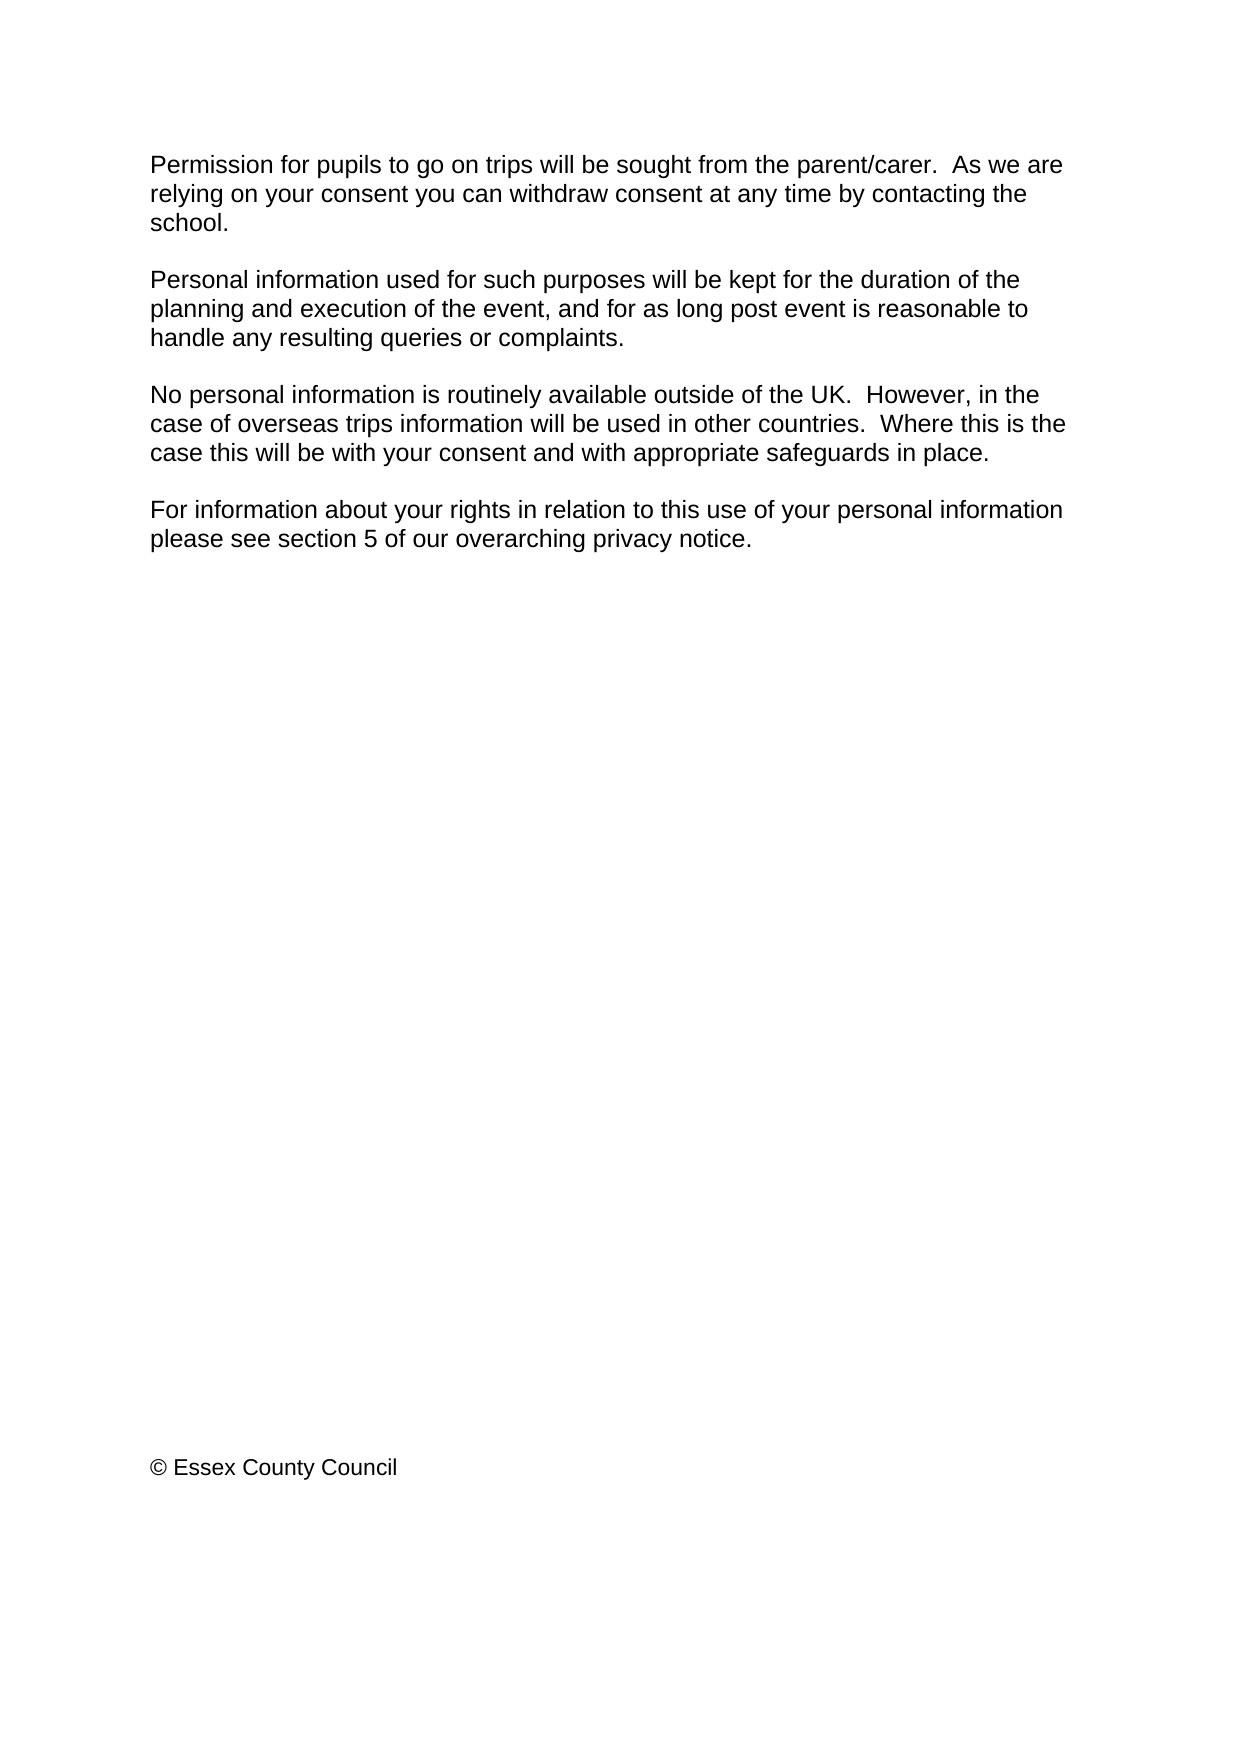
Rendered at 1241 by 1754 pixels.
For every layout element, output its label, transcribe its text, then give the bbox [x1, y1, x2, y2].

text Personal information used for such purposes will be kept for the duration of the planning and execution of the event, and for as long post event is reasonable to handle any resulting queries or complaints. [150, 265, 1090, 351]
text No personal information is routinely available outside of the UK. However, in the case of overseas trips information will be used in other countries. Where this is the case this will be with your consent and with appropriate safeguards in place. [150, 380, 1090, 466]
text For information about your rights in relation to this use of your personal information please see section 5 of our overarching privacy notice. [150, 495, 1090, 552]
text © Essex County Council [150, 1454, 1090, 1480]
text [150, 150, 1090, 236]
